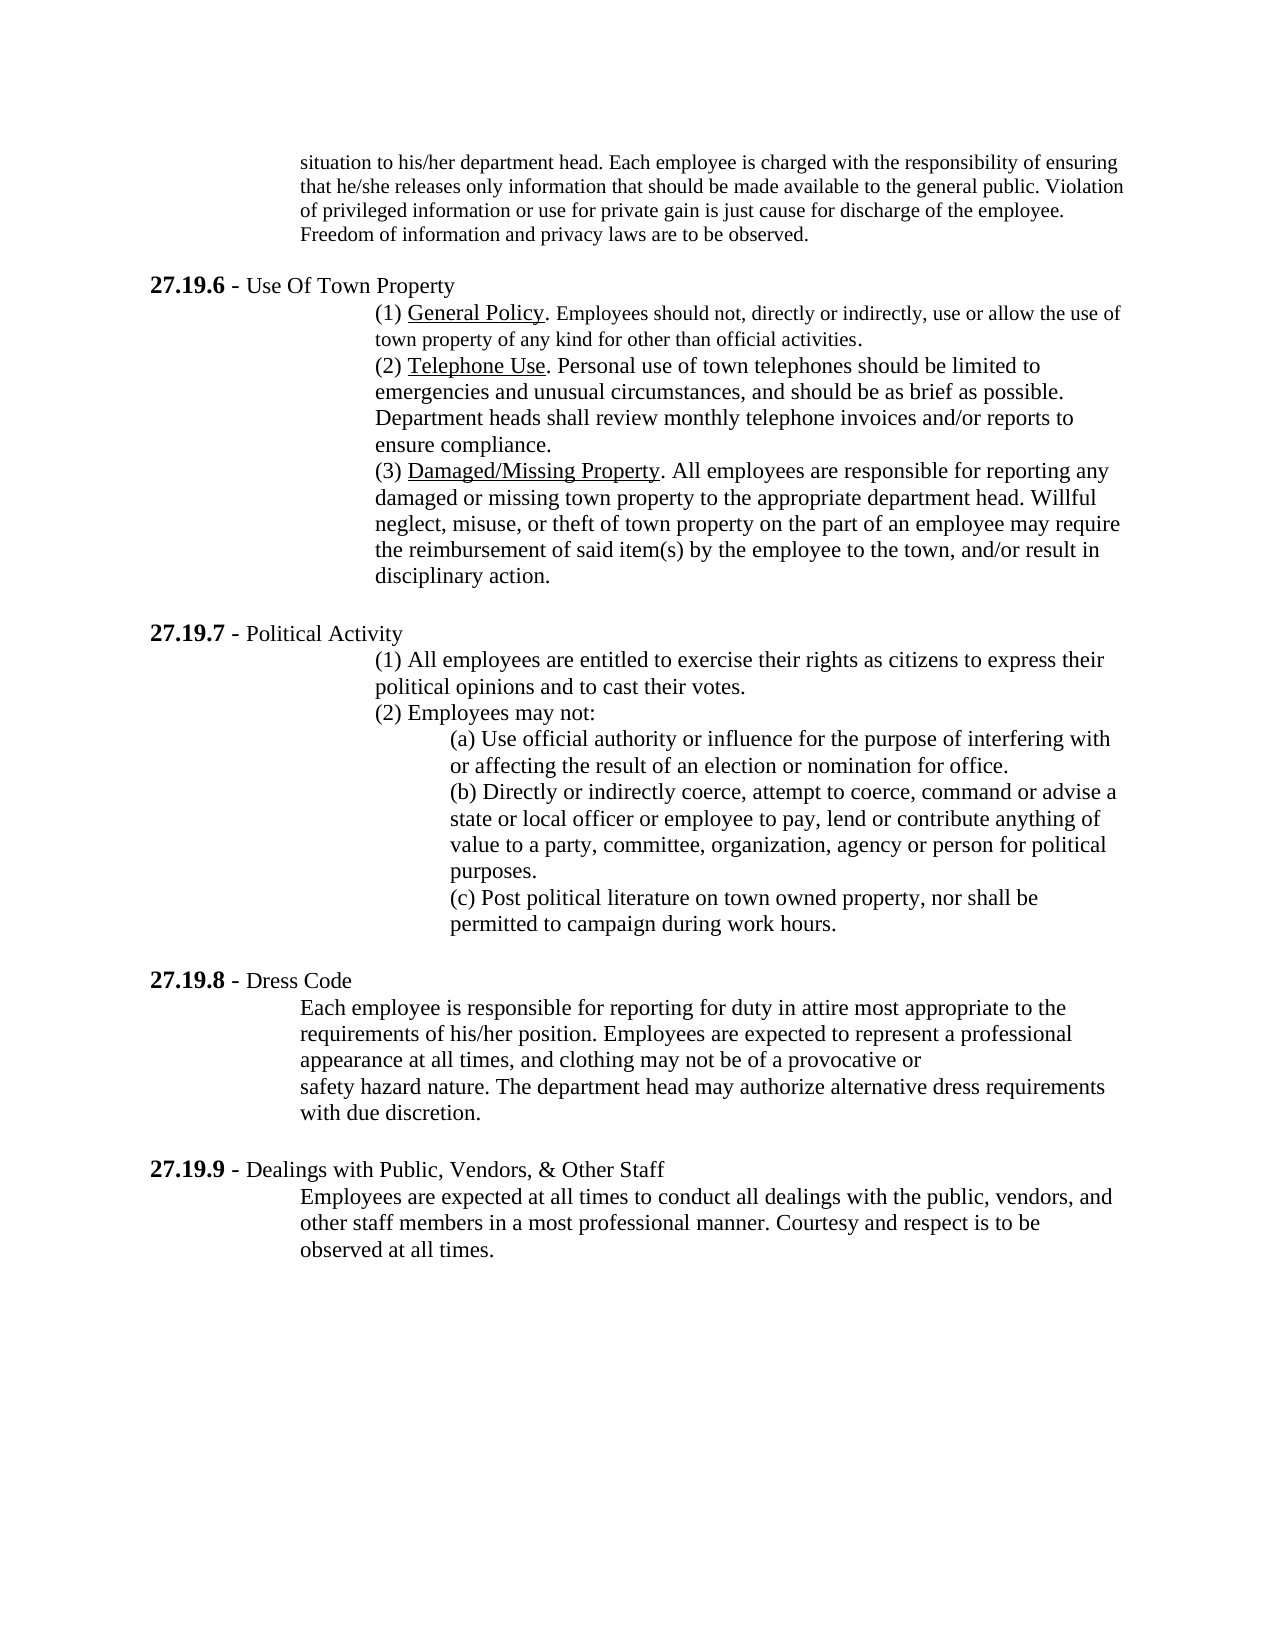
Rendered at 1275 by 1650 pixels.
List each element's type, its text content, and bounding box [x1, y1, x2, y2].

text 27.19.8 - Dress Code [150, 965, 1125, 994]
text 27.19.6 - Use Of Town Property [150, 270, 1125, 299]
text (b) Directly or indirectly coerce, attempt to coerce, command or advise a state or local officer or employee to pay, lend or contribute anything of value to a party, committee, organization, agency or person for political purposes. [450, 778, 1125, 884]
text (a) Use official authority or influence for the purpose of interfering with or affecting the result of an election or nomination for office. [450, 726, 1125, 778]
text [300, 150, 1125, 246]
text 27.19.7 - Political Activity [150, 618, 1125, 646]
text (c) Post political literature on town owned property, nor shall be permitted to campaign during work hours. [450, 884, 1125, 936]
text 27.19.9 - Dealings with Public, Vendors, & Other Staff [150, 1154, 1125, 1183]
text (1) All employees are entitled to exercise their rights as citizens to express their political opinions and to cast their votes. [375, 646, 1125, 699]
text (3) Damaged/Missing Property. All employees are responsible for reporting any damaged or missing town property to the appropriate department head. Willful neglect, misuse, or theft of town property on the part of an employee may require the reimbursement of said item(s) by the employee to the town, and/or result in disciplinary action. [375, 457, 1125, 589]
text (2) Telephone Use. Personal use of town telephones should be limited to emergencies and unusual circumstances, and should be as brief as possible. Department heads shall review monthly telephone invoices and/or reports to ensure compliance. [375, 352, 1125, 457]
text (1) General Policy. Employees should not, directly or indirectly, use or allow the use of town property of any kind for other than official activities. [375, 299, 1125, 352]
text Each employee is responsible for reporting for duty in attire most appropriate to the requirements of his/her position. Employees are expected to represent a professional appearance at all times, and clothing may not be of a provocative or [300, 994, 1125, 1073]
text Employees are expected at all times to conduct all dealings with the public, vendors, and other staff members in a most professional manner. Courtesy and respect is to be observed at all times. [300, 1183, 1125, 1262]
text (2) Employees may not: [150, 699, 1125, 726]
text safety hazard nature. The department head may authorize alternative dress requirements with due discretion. [300, 1073, 1125, 1126]
